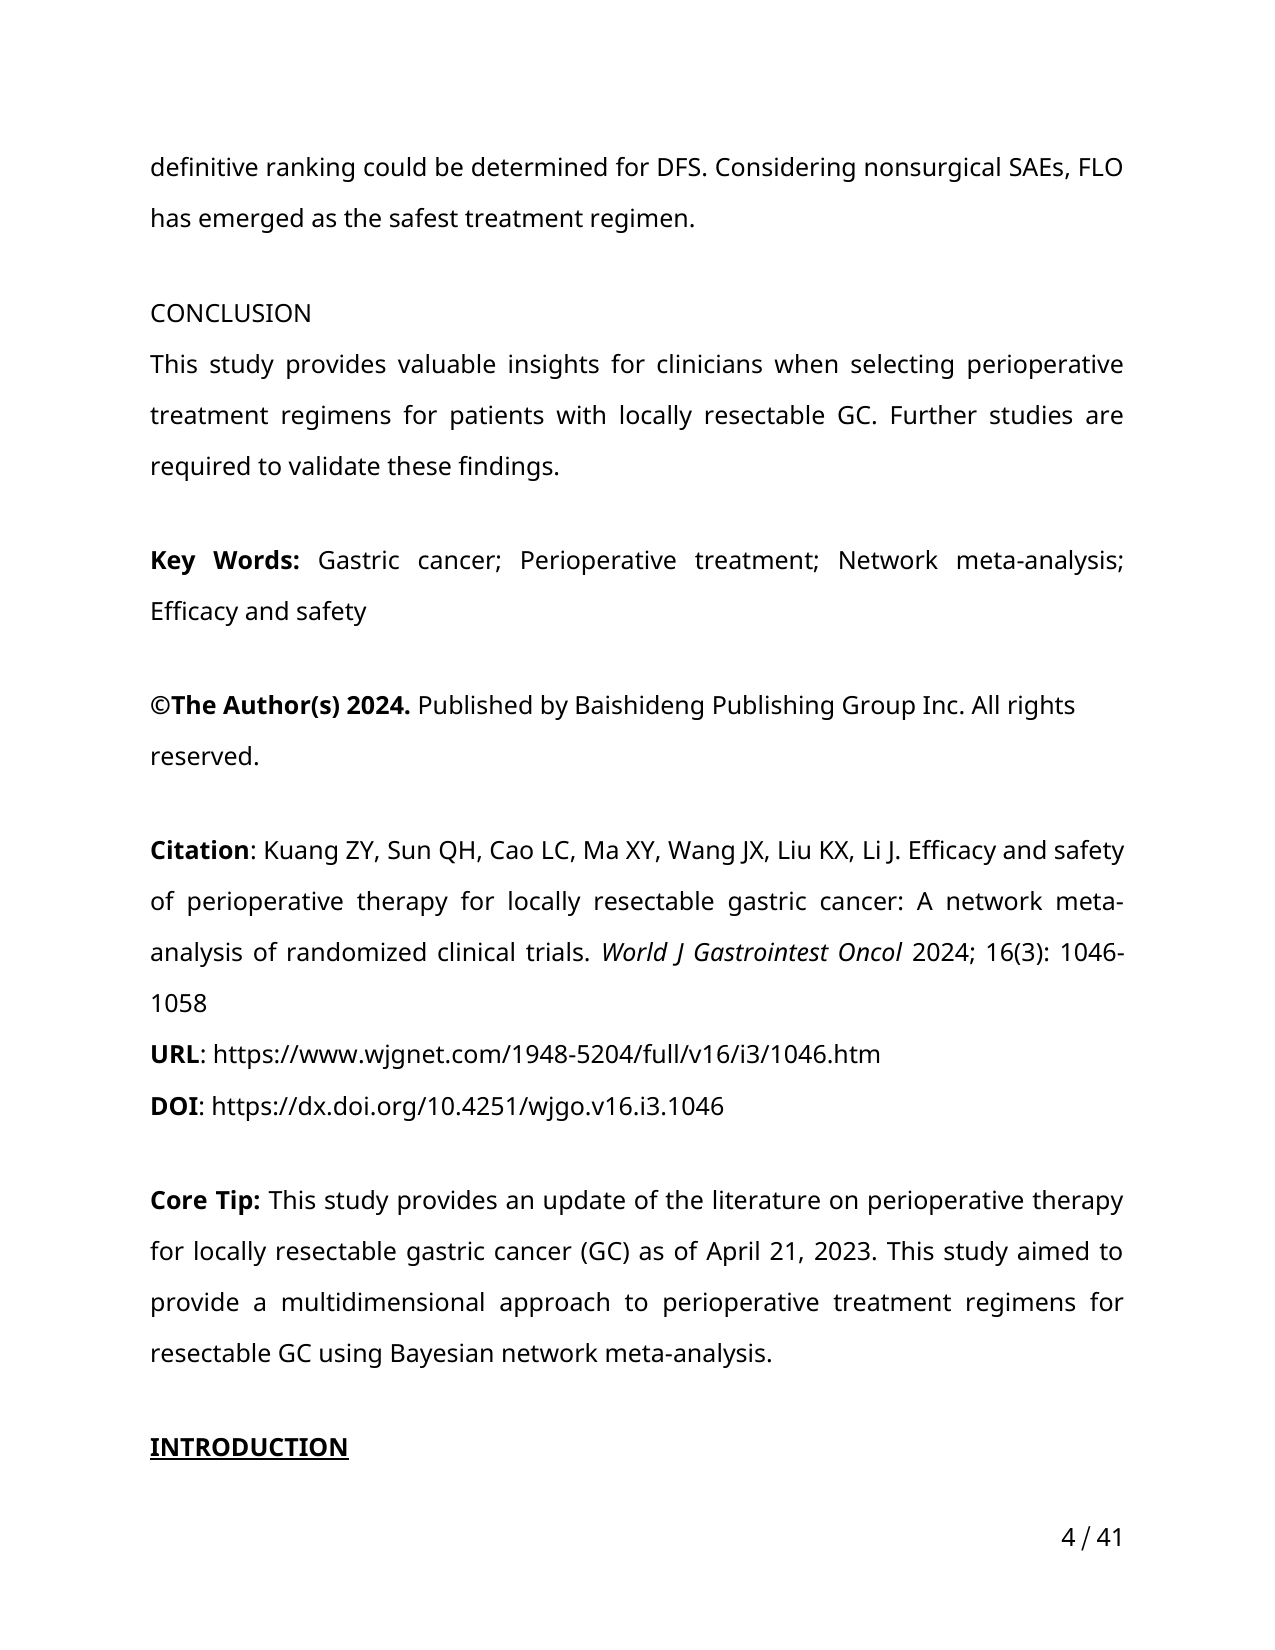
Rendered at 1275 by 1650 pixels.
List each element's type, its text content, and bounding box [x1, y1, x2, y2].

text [150, 150, 1125, 235]
text CONCLUSION [150, 295, 1125, 329]
text This study provides valuable insights for clinicians when selecting perioperative treatment regimens for patients with locally resectable GC. Further studies are required to validate these findings. [150, 346, 1125, 482]
text INTRODUCTION [150, 1429, 1125, 1464]
text URL: https://www.wjgnet.com/1948-5204/full/v16/i3/1046.htm [150, 1037, 1125, 1071]
text Citation: Kuang ZY, Sun QH, Cao LC, Ma XY, Wang JX, Liu KX, Li J. Efficacy and safety of perioperative therapy for locally resectable gastric cancer: A network meta-analysis of randomized clinical trials. World J Gastrointest Oncol 2024; 16(3): 1046-1058 [150, 833, 1125, 1020]
text DOI: https://dx.doi.org/10.4251/wjgo.v16.i3.1046 [150, 1088, 1125, 1122]
text Core Tip: This study provides an update of the literature on perioperative therapy for locally resectable gastric cancer (GC) as of April 21, 2023. This study aimed to provide a multidimensional approach to perioperative treatment regimens for resectable GC using Bayesian network meta-analysis. [150, 1182, 1125, 1369]
text Key Words: Gastric cancer; Perioperative treatment; Network meta-analysis; Efficacy and safety [150, 542, 1125, 628]
text ©The Author(s) 2024. Published by Baishideng Publishing Group Inc. All rights reserved. [150, 688, 1125, 773]
